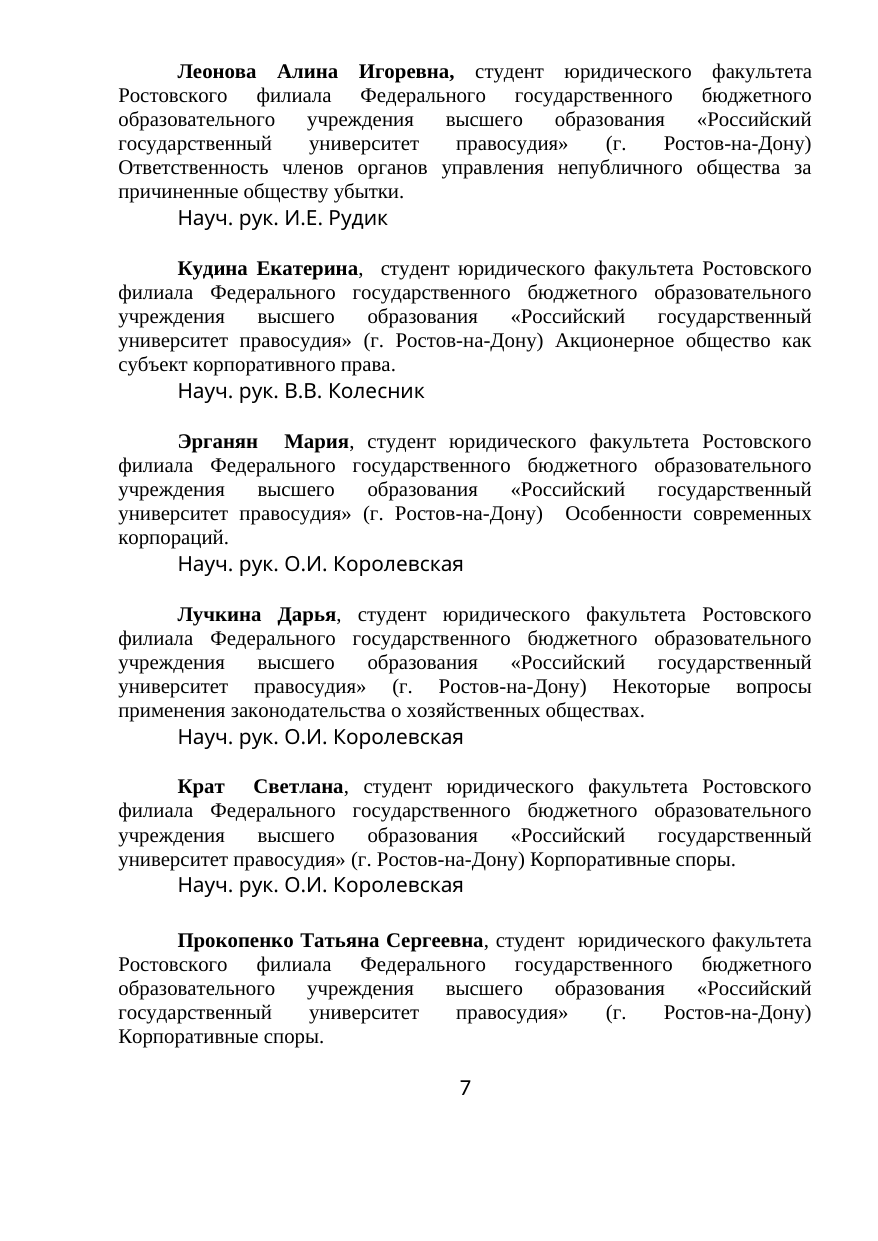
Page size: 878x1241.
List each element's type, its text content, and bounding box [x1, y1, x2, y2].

text Леонова Алина Игоревна, студент юридического факультета Ростовского филиала Федерального государственного бюджетного образовательного учреждения высшего образования «Российский государственный университет правосудия» (г. Ростов-на-Дону) Ответственность членов органов управления непубличного общества за причиненные обществу убытки. [118, 59, 812, 203]
text Науч. рук. О.И. Королевская [118, 871, 812, 899]
text Эрганян Мария, студент юридического факультета Ростовского филиала Федерального государственного бюджетного образовательного учреждения высшего образования «Российский государственный университет правосудия» (г. Ростов-на-Дону) Особенности современных корпораций. [118, 429, 812, 549]
text Науч. рук. И.Е. Рудик [118, 203, 812, 232]
text Науч. рук. В.В. Колесник [118, 376, 812, 405]
text Науч. рук. О.И. Королевская [118, 722, 812, 750]
text Науч. рук. О.И. Королевская [118, 549, 812, 577]
text Крат Светлана, студент юридического факультета Ростовского филиала Федерального государственного бюджетного образовательного учреждения высшего образования «Российский государственный университет правосудия» (г. Ростов-на-Дону) Корпоративные споры. [118, 774, 812, 871]
text Прокопенко Татьяна Сергеевна, студент юридического факультета Ростовского филиала Федерального государственного бюджетного образовательного учреждения высшего образования «Российский государственный университет правосудия» (г. Ростов-на-Дону) Корпоративные споры. [118, 927, 812, 1048]
text Лучкина Дарья, студент юридического факультета Ростовского филиала Федерального государственного бюджетного образовательного учреждения высшего образования «Российский государственный университет правосудия» (г. Ростов-на-Дону) Некоторые вопросы применения законодательства о хозяйственных обществах. [118, 602, 812, 722]
text Кудина Екатерина, студент юридического факультета Ростовского филиала Федерального государственного бюджетного образовательного учреждения высшего образования «Российский государственный университет правосудия» (г. Ростов-на-Дону) Акционерное общество как субъект корпоративного права. [118, 256, 812, 376]
